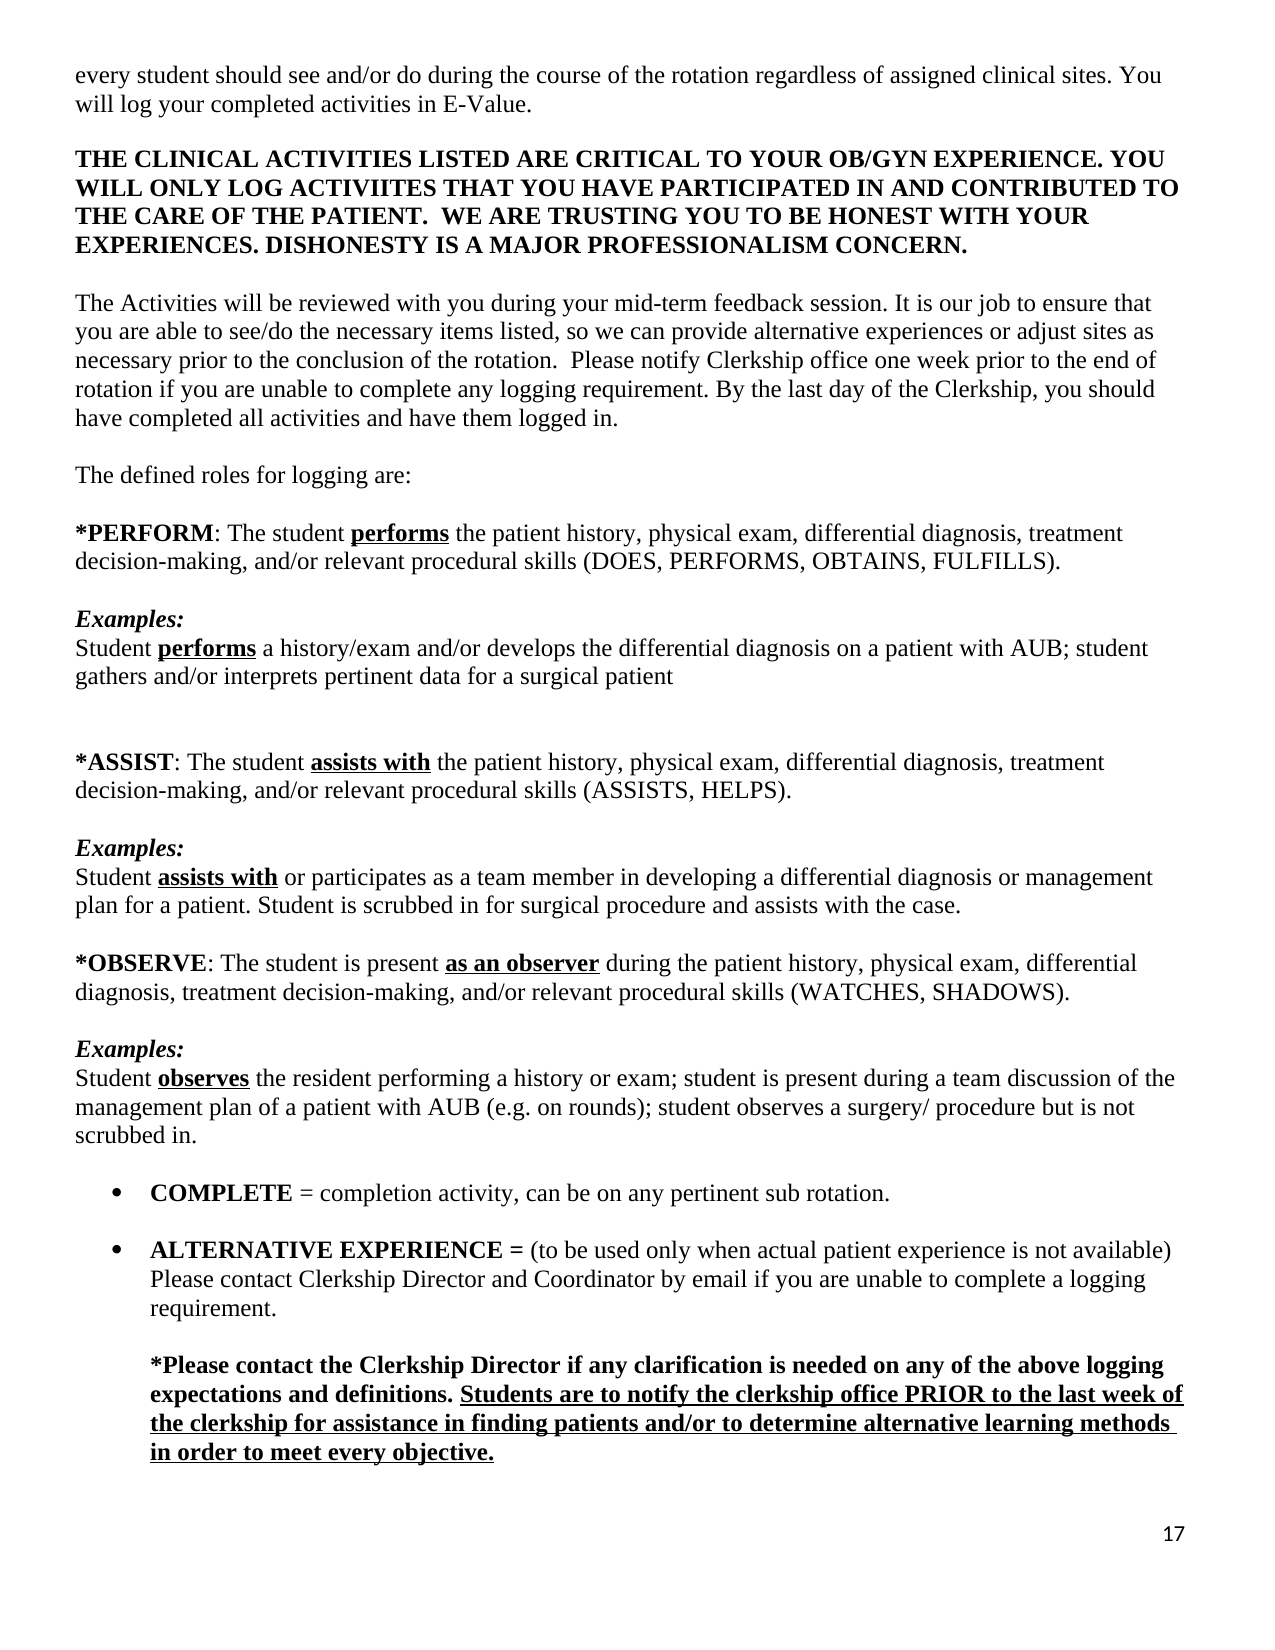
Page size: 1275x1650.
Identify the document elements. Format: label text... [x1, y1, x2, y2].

text Student assists with or participates as a team member in developing a differential diagnosis or management plan for a patient. Student is scrubbed in for surgical procedure and assists with the case. [75, 862, 1185, 919]
text Student observes the resident performing a history or exam; student is present during a team discussion of the management plan of a patient with AUB (e.g. on rounds); student observes a surgery/ procedure but is not scrubbed in. [75, 1063, 1185, 1149]
text THE CLINICAL ACTIVITIES LISTED ARE CRITICAL TO YOUR OB/GYN EXPERIENCE. YOU WILL ONLY LOG ACTIVIITES THAT YOU HAVE PARTICIPATED IN AND CONTRIBUTED TO THE CARE OF THE PATIENT. WE ARE TRUSTING YOU TO BE HONEST WITH YOUR EXPERIENCES. DISHONESTY IS A MAJOR PROFESSIONALISM CONCERN. [75, 144, 1185, 259]
text The Activities will be reviewed with you during your mid-term feedback session. It is our job to ensure that you are able to see/do the necessary items listed, so we can provide alternative experiences or adjust sites as necessary prior to the conclusion of the rotation. Please notify Clerkship office one week prior to the end of rotation if you are unable to complete any logging requirement. By the last day of the Clerkship, you should have completed all activities and have them logged in. [75, 288, 1185, 431]
list Complete = completion activity, can be on any pertinent sub rotation. [112, 1178, 1185, 1207]
text *OBSERVE: The student is present as an observer during the patient history, physical exam, differential diagnosis, treatment decision-making, and/or relevant procedural skills (WATCHES, SHADOWS). [75, 919, 1185, 1006]
text The defined roles for logging are: [75, 460, 1185, 489]
text Examples: [75, 833, 1185, 862]
text *Please contact the Clerkship Director if any clarification is needed on any of the above logging expectations and definitions. Students are to notify the clerkship office PRIOR to the last week of the clerkship for assistance in finding patients and/or to determine alternative learning methods in order to meet every objective. [150, 1351, 1185, 1466]
list ALTERNATIVE EXPERIENCE = (to be used only when actual patient experience is not available) Please contact Clerkship Director and Coordinator by email if you are unable to complete a logging requirement. [112, 1236, 1185, 1322]
text *PERFORM: The student performs the patient history, physical exam, differential diagnosis, treatment decision-making, and/or relevant procedural skills (DOES, PERFORMS, OBTAINS, FULFILLS). [75, 518, 1185, 575]
text *ASSIST: The student assists with the patient history, physical exam, differential diagnosis, treatment decision-making, and/or relevant procedural skills (ASSISTS, HELPS). [75, 747, 1185, 804]
text Examples: [75, 1034, 1185, 1063]
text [75, 60, 1185, 117]
text Student performs a history/exam and/or develops the differential diagnosis on a patient with AUB; student gathers and/or interprets pertinent data for a surgical patient [75, 633, 1185, 690]
text Examples: [75, 604, 1185, 633]
